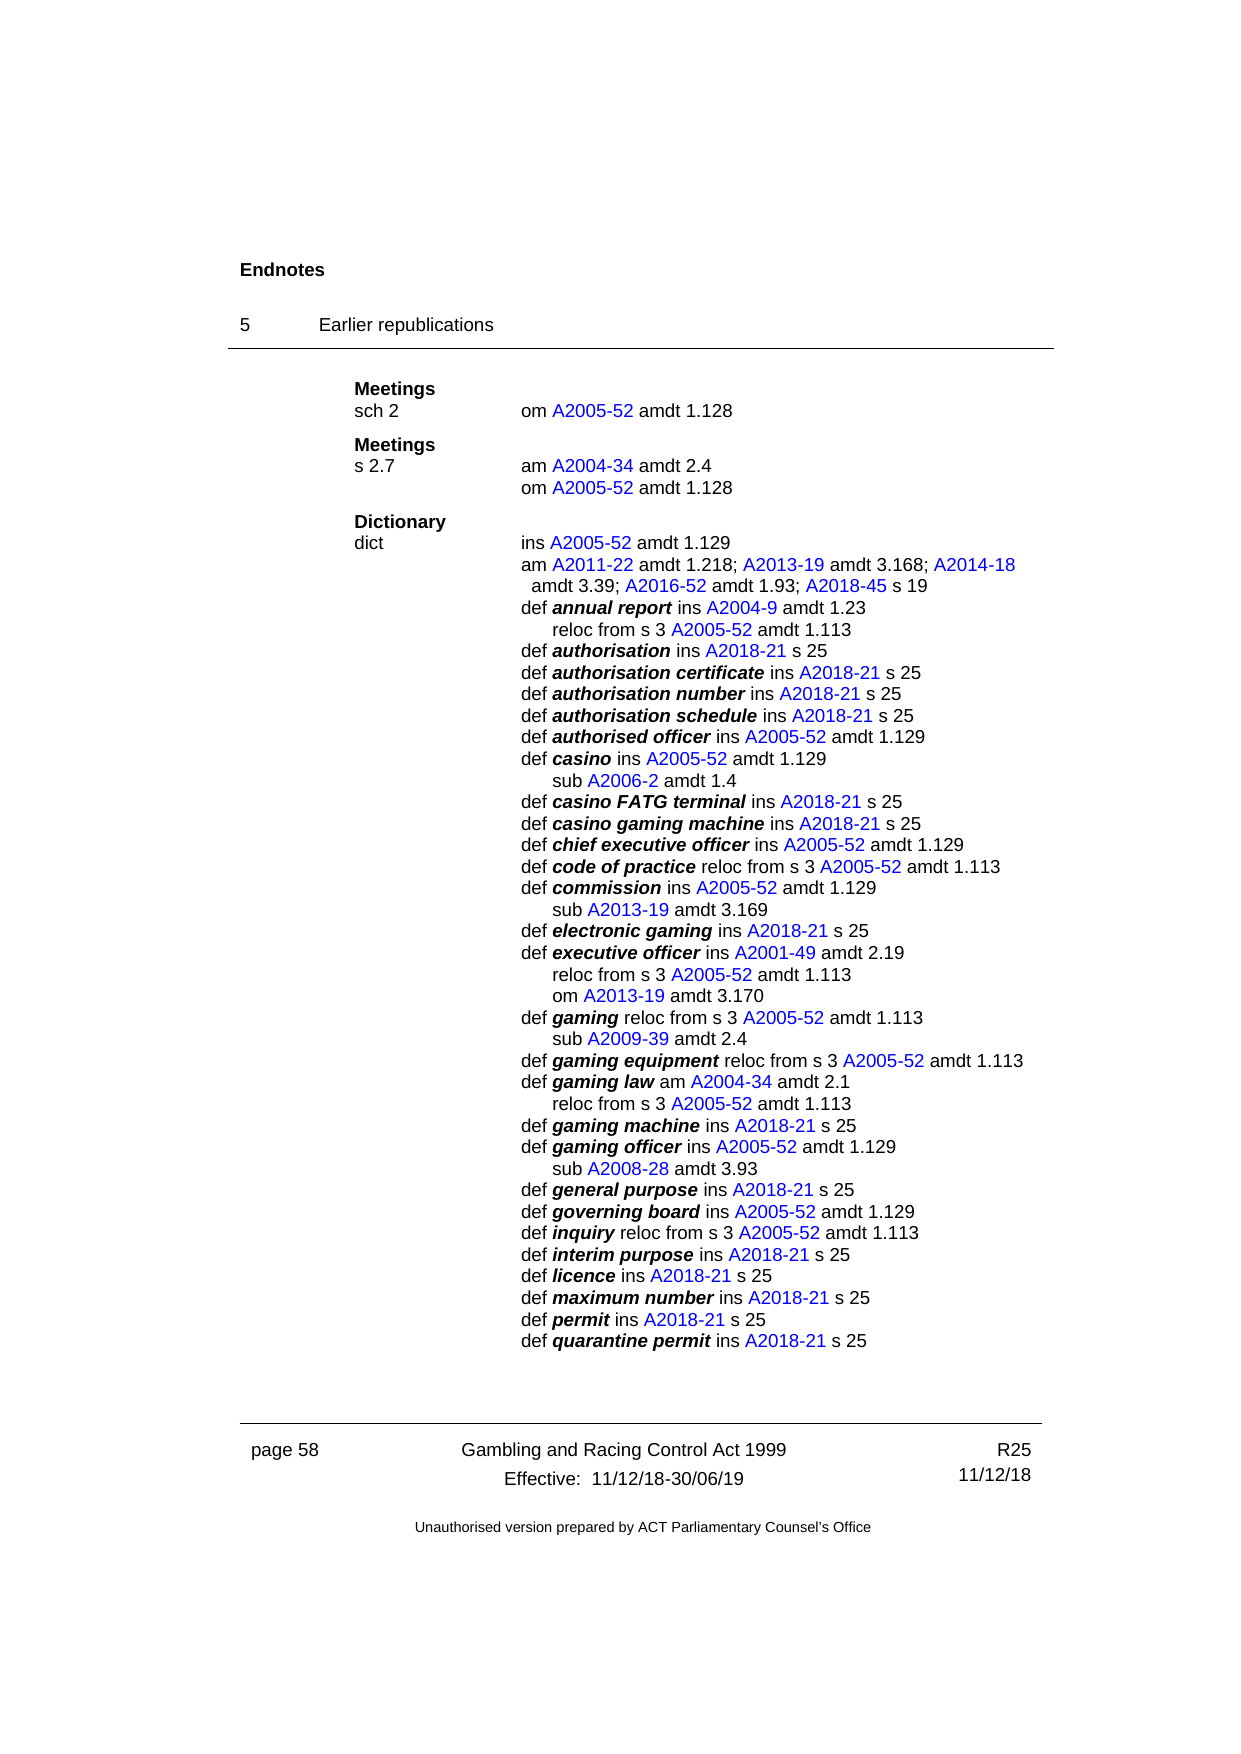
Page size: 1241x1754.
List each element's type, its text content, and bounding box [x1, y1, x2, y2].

text def casino ins A2005-52 amdt 1.129 [354, 748, 1042, 769]
text def chief executive officer ins A2005-52 amdt 1.129 [354, 834, 1042, 856]
text sub A2008-28 amdt 3.93 [354, 1157, 1042, 1179]
text def quarantine permit ins A2018-21 s 25 [354, 1330, 1042, 1352]
text def authorisation number ins A2018-21 s 25 [354, 683, 1042, 705]
text def authorisation schedule ins A2018-21 s 25 [354, 705, 1042, 726]
text Dictionary [354, 511, 1042, 532]
text def electronic gaming ins A2018-21 s 25 [354, 920, 1042, 942]
text Meetings [354, 433, 1042, 455]
text def maximum number ins A2018-21 s 25 [354, 1287, 1042, 1308]
text om A2005-52 amdt 1.128 [354, 477, 1042, 498]
text reloc from s 3 A2005-52 amdt 1.113 [354, 963, 1042, 985]
text s 2.7 am A2004-34 amdt 2.4 [354, 455, 1042, 477]
text def commission ins A2005-52 amdt 1.129 [354, 877, 1042, 899]
text def gaming officer ins A2005-52 amdt 1.129 [354, 1136, 1042, 1157]
text def permit ins A2018-21 s 25 [354, 1308, 1042, 1330]
text def licence ins A2018-21 s 25 [354, 1265, 1042, 1287]
text def executive officer ins A2001-49 amdt 2.19 [354, 942, 1042, 963]
text am A2011-22 amdt 1.218; A2013-19 amdt 3.168; A2014-18 amdt 3.39; A2016-52 amdt 1.93; A2018-45 s 19 [354, 554, 1042, 597]
text def code of practice reloc from s 3 A2005-52 amdt 1.113 [354, 856, 1042, 877]
text def inquiry reloc from s 3 A2005-52 amdt 1.113 [354, 1222, 1042, 1244]
text def gaming equipment reloc from s 3 A2005-52 amdt 1.113 [354, 1050, 1042, 1071]
text def authorisation ins A2018-21 s 25 [354, 640, 1042, 662]
text def governing board ins A2005-52 amdt 1.129 [354, 1201, 1042, 1222]
text def casino FATG terminal ins A2018-21 s 25 [354, 791, 1042, 812]
text def interim purpose ins A2018-21 s 25 [354, 1244, 1042, 1265]
text def gaming machine ins A2018-21 s 25 [354, 1114, 1042, 1136]
text Meetings [354, 378, 1042, 399]
text def gaming law am A2004-34 amdt 2.1 [354, 1071, 1042, 1093]
text sub A2009-39 amdt 2.4 [354, 1028, 1042, 1050]
text def authorisation certificate ins A2018-21 s 25 [354, 662, 1042, 683]
text def authorised officer ins A2005-52 amdt 1.129 [354, 726, 1042, 748]
text dict ins A2005-52 amdt 1.129 [354, 532, 1042, 554]
text sub A2006-2 amdt 1.4 [354, 769, 1042, 791]
text sub A2013-19 amdt 3.169 [354, 899, 1042, 920]
text reloc from s 3 A2005-52 amdt 1.113 [354, 618, 1042, 640]
text def general purpose ins A2018-21 s 25 [354, 1179, 1042, 1201]
text reloc from s 3 A2005-52 amdt 1.113 [354, 1093, 1042, 1114]
text sch 2 om A2005-52 amdt 1.128 [354, 399, 1042, 421]
text om A2013-19 amdt 3.170 [354, 985, 1042, 1007]
text def casino gaming machine ins A2018-21 s 25 [354, 812, 1042, 834]
text def gaming reloc from s 3 A2005-52 amdt 1.113 [354, 1007, 1042, 1028]
text def annual report ins A2004-9 amdt 1.23 [354, 597, 1042, 618]
